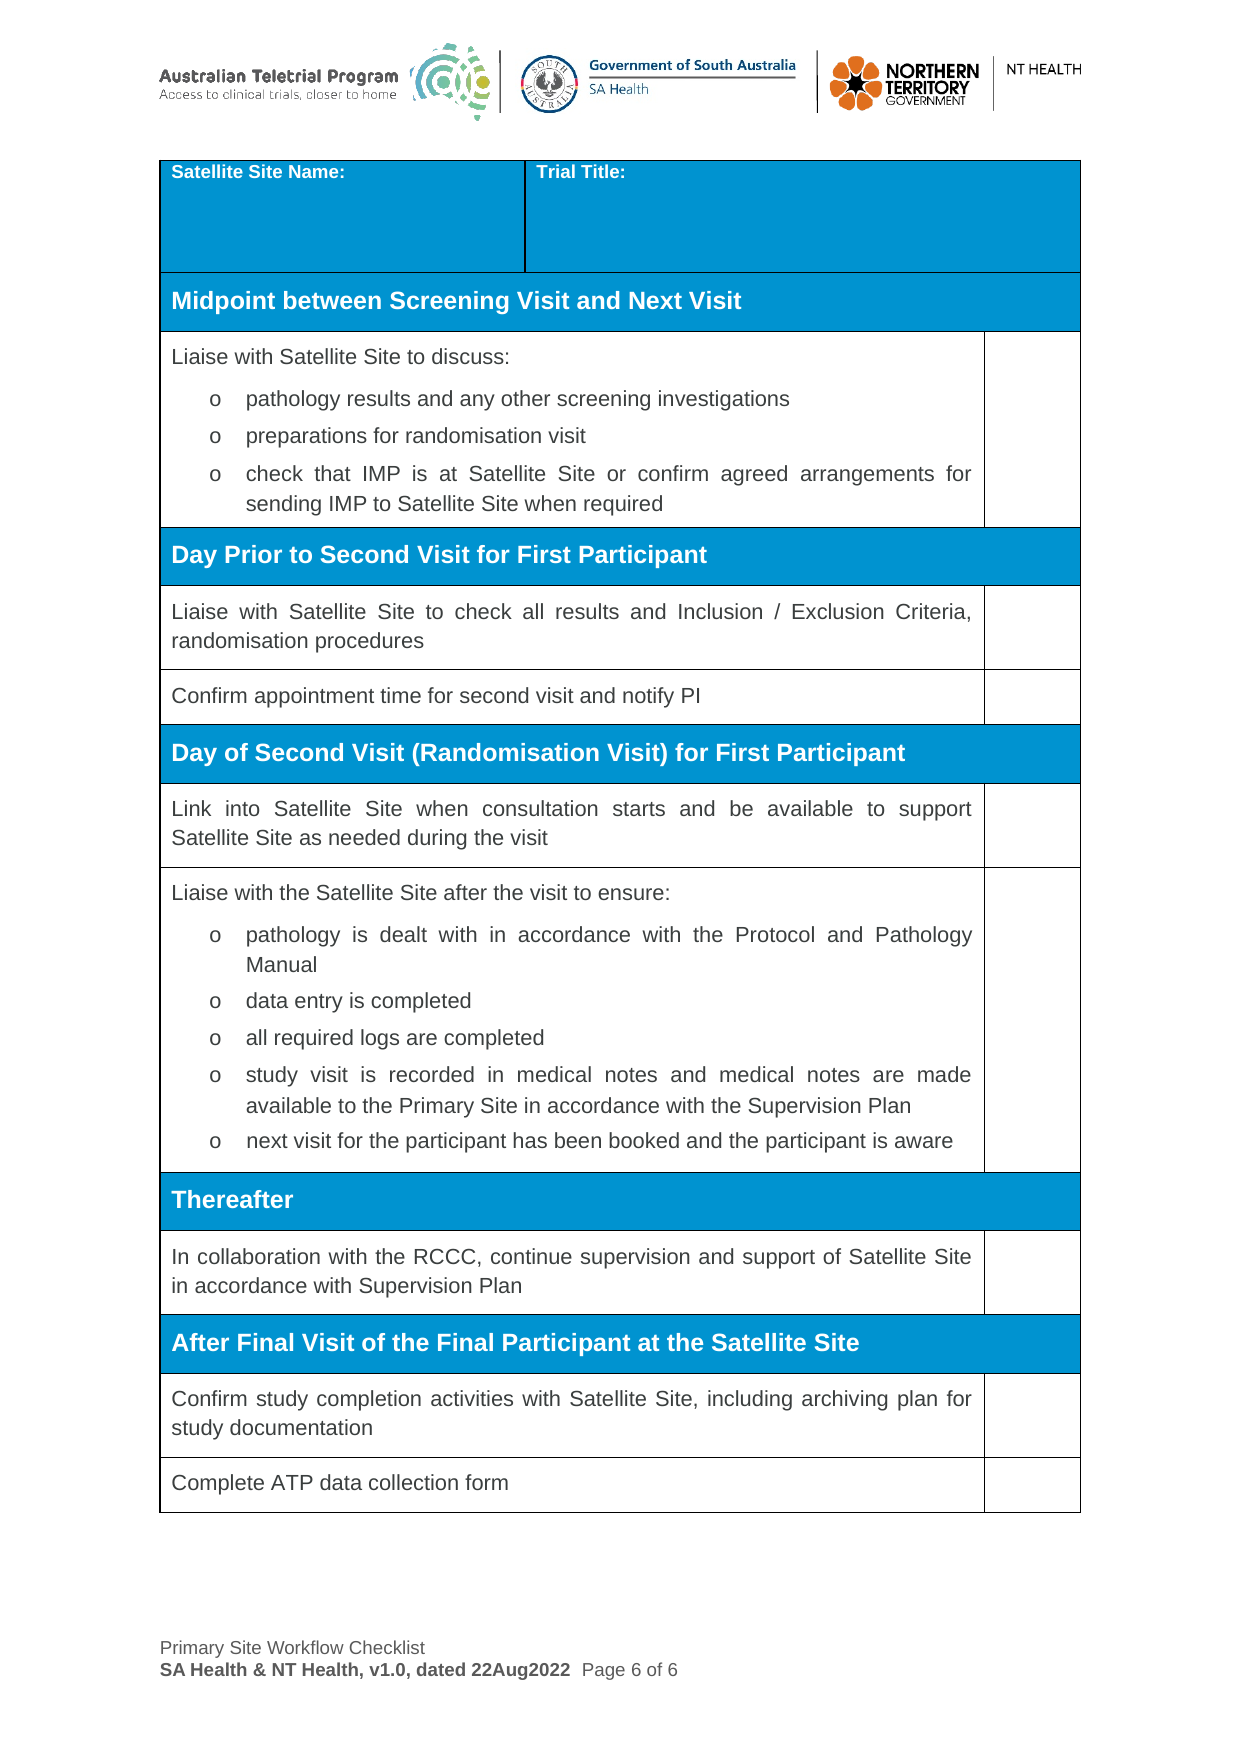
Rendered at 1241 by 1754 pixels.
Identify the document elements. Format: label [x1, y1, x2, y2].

picture [829, 56, 1084, 111]
picture [515, 48, 801, 120]
picture [159, 43, 490, 121]
